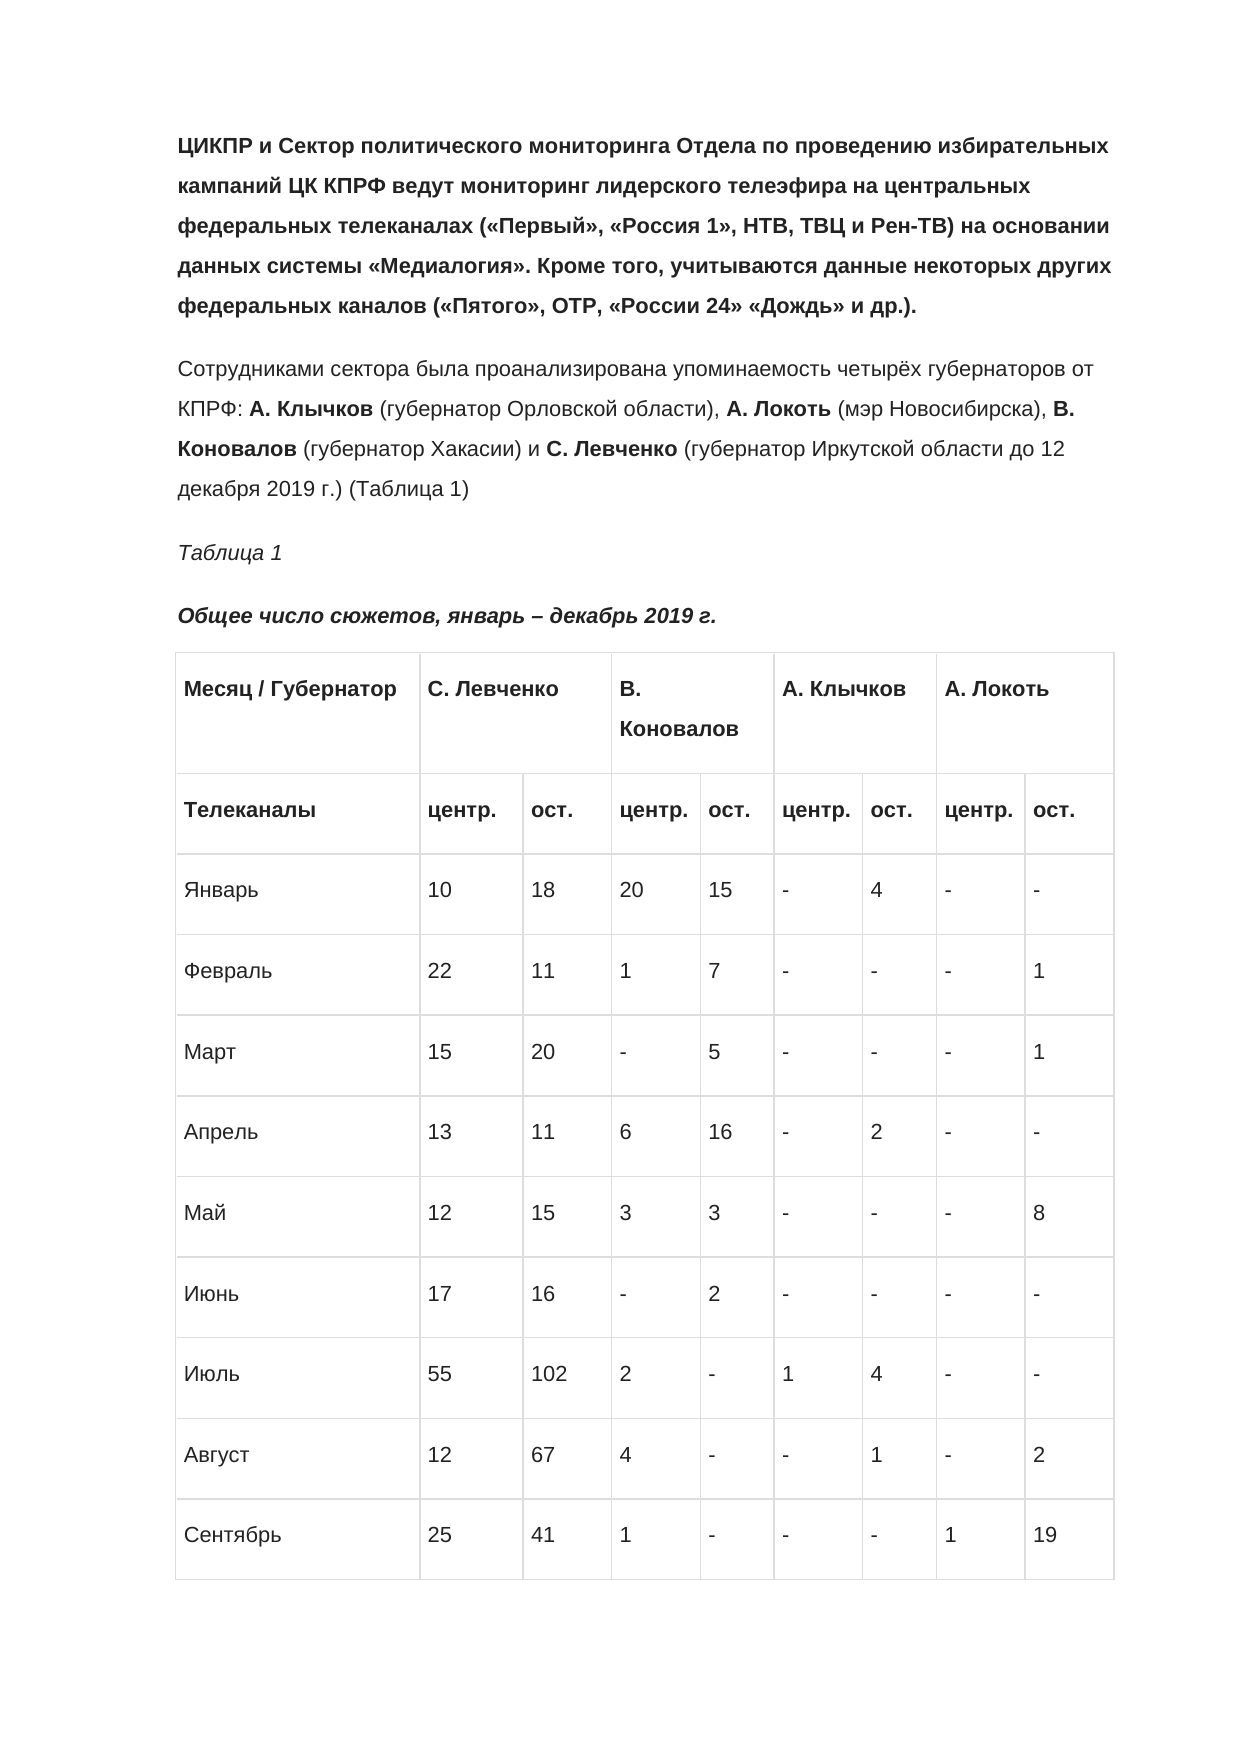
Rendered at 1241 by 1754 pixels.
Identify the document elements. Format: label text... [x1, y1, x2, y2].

table_cell 25 [421, 1500, 522, 1579]
table_cell 16 [701, 1097, 773, 1176]
table_cell - [863, 1258, 936, 1337]
table_cell 1 [1026, 1016, 1113, 1095]
table_cell Сентябрь [176, 1499, 419, 1579]
table_cell 55 [421, 1338, 522, 1417]
table_cell ост. [863, 774, 936, 853]
table_cell - [775, 1500, 862, 1579]
table_cell - [863, 1177, 936, 1256]
table_cell 20 [524, 1016, 611, 1095]
table_cell - [1026, 1258, 1113, 1337]
text Общее число сюжетов, январь – декабрь 2019 г. [177, 588, 1152, 628]
table_cell 19 [1026, 1500, 1113, 1579]
table_cell Январь [176, 854, 419, 934]
table_cell - [937, 1338, 1024, 1417]
table_cell 1 [937, 1500, 1024, 1579]
table_cell Август [176, 1419, 419, 1498]
table_cell 12 [421, 1177, 522, 1256]
table_cell 2 [701, 1258, 773, 1337]
table_cell Телеканалы [176, 774, 419, 853]
table_cell 1 [612, 935, 700, 1014]
table_cell - [701, 1338, 773, 1417]
table_cell центр. [775, 774, 862, 853]
table_cell - [775, 1177, 862, 1256]
table_cell - [937, 935, 1024, 1014]
table_cell - [1026, 1338, 1113, 1417]
table_cell Апрель [176, 1096, 419, 1176]
table_cell Июль [176, 1338, 419, 1417]
table_cell 11 [524, 935, 611, 1014]
table_header С. Левченко [421, 653, 611, 772]
table_cell - [775, 855, 862, 934]
table_cell - [1026, 855, 1113, 934]
table_cell 102 [524, 1338, 611, 1417]
table_cell - [937, 1097, 1024, 1176]
table_header А. Клычков [775, 653, 936, 772]
table_cell Май [176, 1177, 419, 1256]
table_cell 3 [612, 1177, 700, 1256]
table_cell ост. [701, 774, 773, 853]
table_cell 18 [524, 855, 611, 934]
table_cell ост. [524, 774, 611, 853]
table_cell 15 [701, 855, 773, 934]
table_cell - [937, 855, 1024, 934]
text ЦИКПР и Сектор политического мониторинга Отдела по проведению избирательных кампаний ЦК КПРФ ведут мониторинг лидерского телеэфира на центральных федеральных телеканалах («Первый», «Россия 1», НТВ, ТВЦ и Рен-ТВ) на основании данных системы «Медиалогия». Кроме того, учитываются данные некоторых других федеральных каналов («Пятого», ОТР, «России 24» «Дождь» и др.). [177, 118, 1152, 318]
table_cell 10 [421, 855, 522, 934]
table_header А. Локоть [937, 653, 1113, 772]
table_cell - [775, 935, 862, 1014]
table_cell 3 [701, 1177, 773, 1256]
table_cell 12 [421, 1419, 522, 1498]
table_cell 1 [612, 1500, 700, 1579]
table_cell 2 [612, 1338, 700, 1417]
table_cell 4 [863, 1338, 936, 1417]
table_cell 1 [863, 1419, 936, 1498]
table_cell 7 [701, 935, 773, 1014]
table_cell центр. [937, 774, 1024, 853]
table_cell 2 [1026, 1419, 1113, 1498]
table_cell - [701, 1500, 773, 1579]
table_cell - [937, 1177, 1024, 1256]
table_cell - [775, 1016, 862, 1095]
table_cell Март [176, 1015, 419, 1095]
table_cell 41 [524, 1500, 611, 1579]
table_cell - [701, 1419, 773, 1498]
table_cell 67 [524, 1419, 611, 1498]
table_cell - [863, 1016, 936, 1095]
text Сотрудниками сектора была проанализирована упоминаемость четырёх губернаторов от КПРФ: А. Клычков (губернатор Орловской области), А. Локоть (мэр Новосибирска), В. Коновалов (губернатор Хакасии) и С. Левченко (губернатор Иркутской области до 12 декабря 2019 г.) (Таблица 1) [177, 342, 1152, 502]
table_header Месяц / Губернатор [176, 653, 420, 772]
table_cell 15 [421, 1016, 522, 1095]
table_cell 13 [421, 1097, 522, 1176]
table_header В. Коновалов [612, 653, 774, 772]
table_cell - [1026, 1097, 1113, 1176]
table_cell центр. [421, 774, 522, 853]
table_cell 6 [612, 1097, 700, 1176]
table_cell - [937, 1419, 1024, 1498]
table_cell - [863, 935, 936, 1014]
table_cell 2 [863, 1097, 936, 1176]
table_cell Июнь [176, 1257, 419, 1337]
table_cell Февраль [176, 935, 419, 1014]
table_cell ост. [1026, 774, 1113, 853]
table_cell - [863, 1500, 936, 1579]
table_cell 20 [612, 855, 700, 934]
table_cell 1 [775, 1338, 862, 1417]
table_cell 5 [701, 1016, 773, 1095]
table_cell - [612, 1016, 700, 1095]
table_cell 16 [524, 1258, 611, 1337]
table_cell 11 [524, 1097, 611, 1176]
table_cell 1 [1026, 935, 1113, 1014]
table_cell 17 [421, 1258, 522, 1337]
table_cell 4 [863, 855, 936, 934]
table_cell центр. [612, 774, 700, 853]
table_cell - [937, 1258, 1024, 1337]
table_cell 15 [524, 1177, 611, 1256]
table_cell 22 [421, 935, 522, 1014]
table_cell 4 [612, 1419, 700, 1498]
table_cell 8 [1026, 1177, 1113, 1256]
table_cell - [775, 1419, 862, 1498]
text Таблица 1 [177, 525, 1152, 565]
table_cell - [775, 1258, 862, 1337]
table_cell - [937, 1016, 1024, 1095]
table_cell - [775, 1097, 862, 1176]
table_cell - [612, 1258, 700, 1337]
